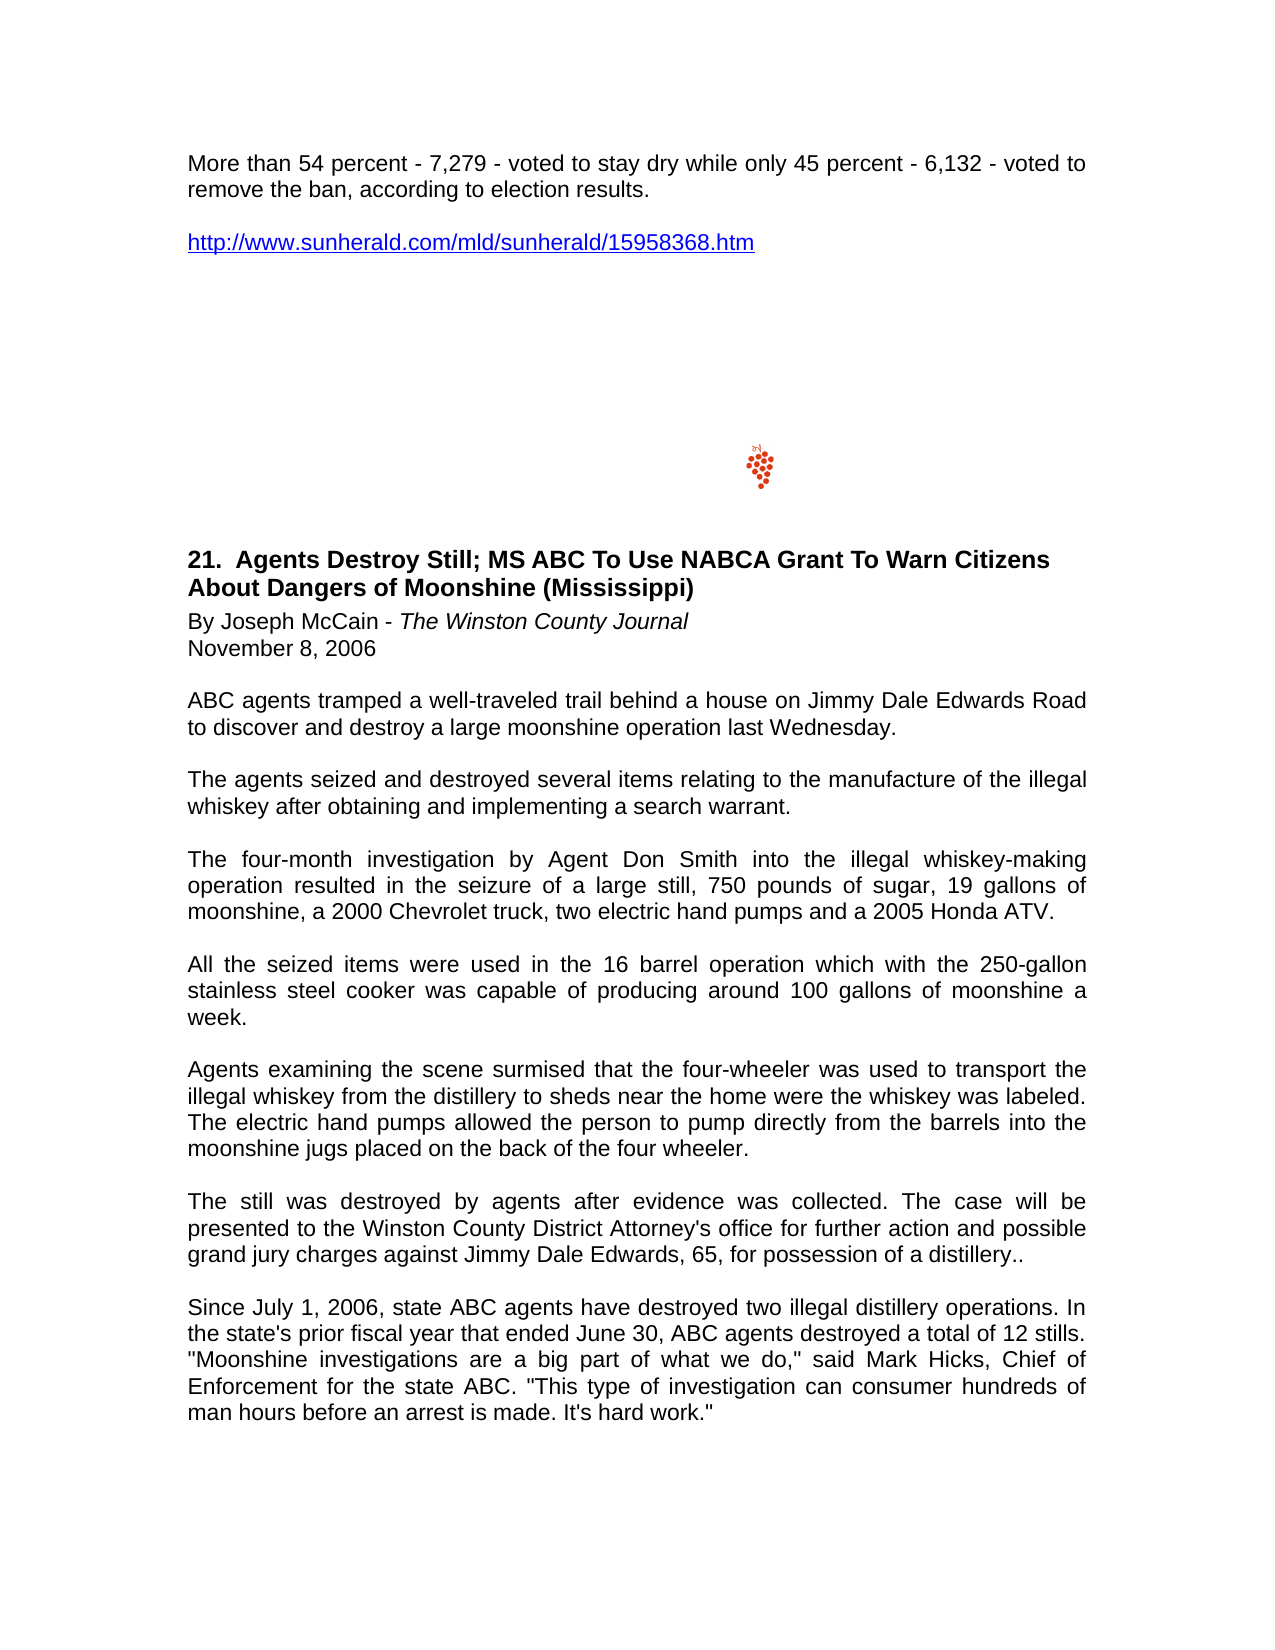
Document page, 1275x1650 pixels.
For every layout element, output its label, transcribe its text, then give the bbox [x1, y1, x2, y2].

text All the seized items were used in the 16 barrel operation which with the 250-gallon stainless steel cooker was capable of producing around 100 gallons of moonshine a week. [187, 951, 1087, 1030]
text By Joseph McCain - The Journal [187, 608, 1087, 635]
picture [746, 444, 774, 489]
text Agents examining the scene surmised that the four-wheeler was used to transport the illegal whiskey from the distillery to sheds near the home were the whiskey was labeled. The electric hand pumps allowed the person to pump directly from the barrels into the moonshine jugs placed on the back of the four wheeler. [187, 1056, 1087, 1162]
text November 8, 2006 [187, 635, 1087, 661]
text The still was destroyed by agents after evidence was collected. The case will be presented to the Winston County District Attorney's office for further action and possible grand jury charges against Jimmy Dale Edwards, 65, for possession of a distillery.. [187, 1188, 1087, 1267]
text The agents seized and destroyed several items relating to the manufacture of the illegal whiskey after obtaining and implementing a search warrant. [187, 766, 1087, 819]
text More than 54 percent - 7,279 - voted to stay dry while only 45 percent - 6,132 - voted to remove the ban, according to election results. [187, 150, 1087, 203]
text ABC agents tramped a well-traveled trail behind a house on Jimmy Dale Edwards Road to discover and destroy a large moonshine operation last Wednesday. [187, 687, 1087, 740]
text http://www.sunherald.com/mld/sunherald/15958368.htm [187, 229, 1087, 255]
text Since July 1, 2006, state ABC agents have destroyed two illegal distillery operations. In the state's prior fiscal year that ended June 30, ABC agents destroyed a total of 12 stills. "Moonshine investigations are a big part of what we do," said Mark Hicks, Chief of Enforcement for the state ABC. "This type of investigation can consumer hundreds of man hours before an arrest is made. It's hard work." [187, 1293, 1087, 1425]
subtitle 21. Agents Destroy Still; MS ABC To Use NABCA Grant To Warn Citizens About Dangers of Moonshine () [187, 544, 1087, 602]
text The four-month investigation by Agent Don Smith into the illegal whiskey-making operation resulted in the seizure of a large still, 750 pounds of sugar, 19 gallons of moonshine, a 2000 Chevrolet truck, two electric hand pumps and a 2005 Honda ATV. [187, 846, 1087, 924]
